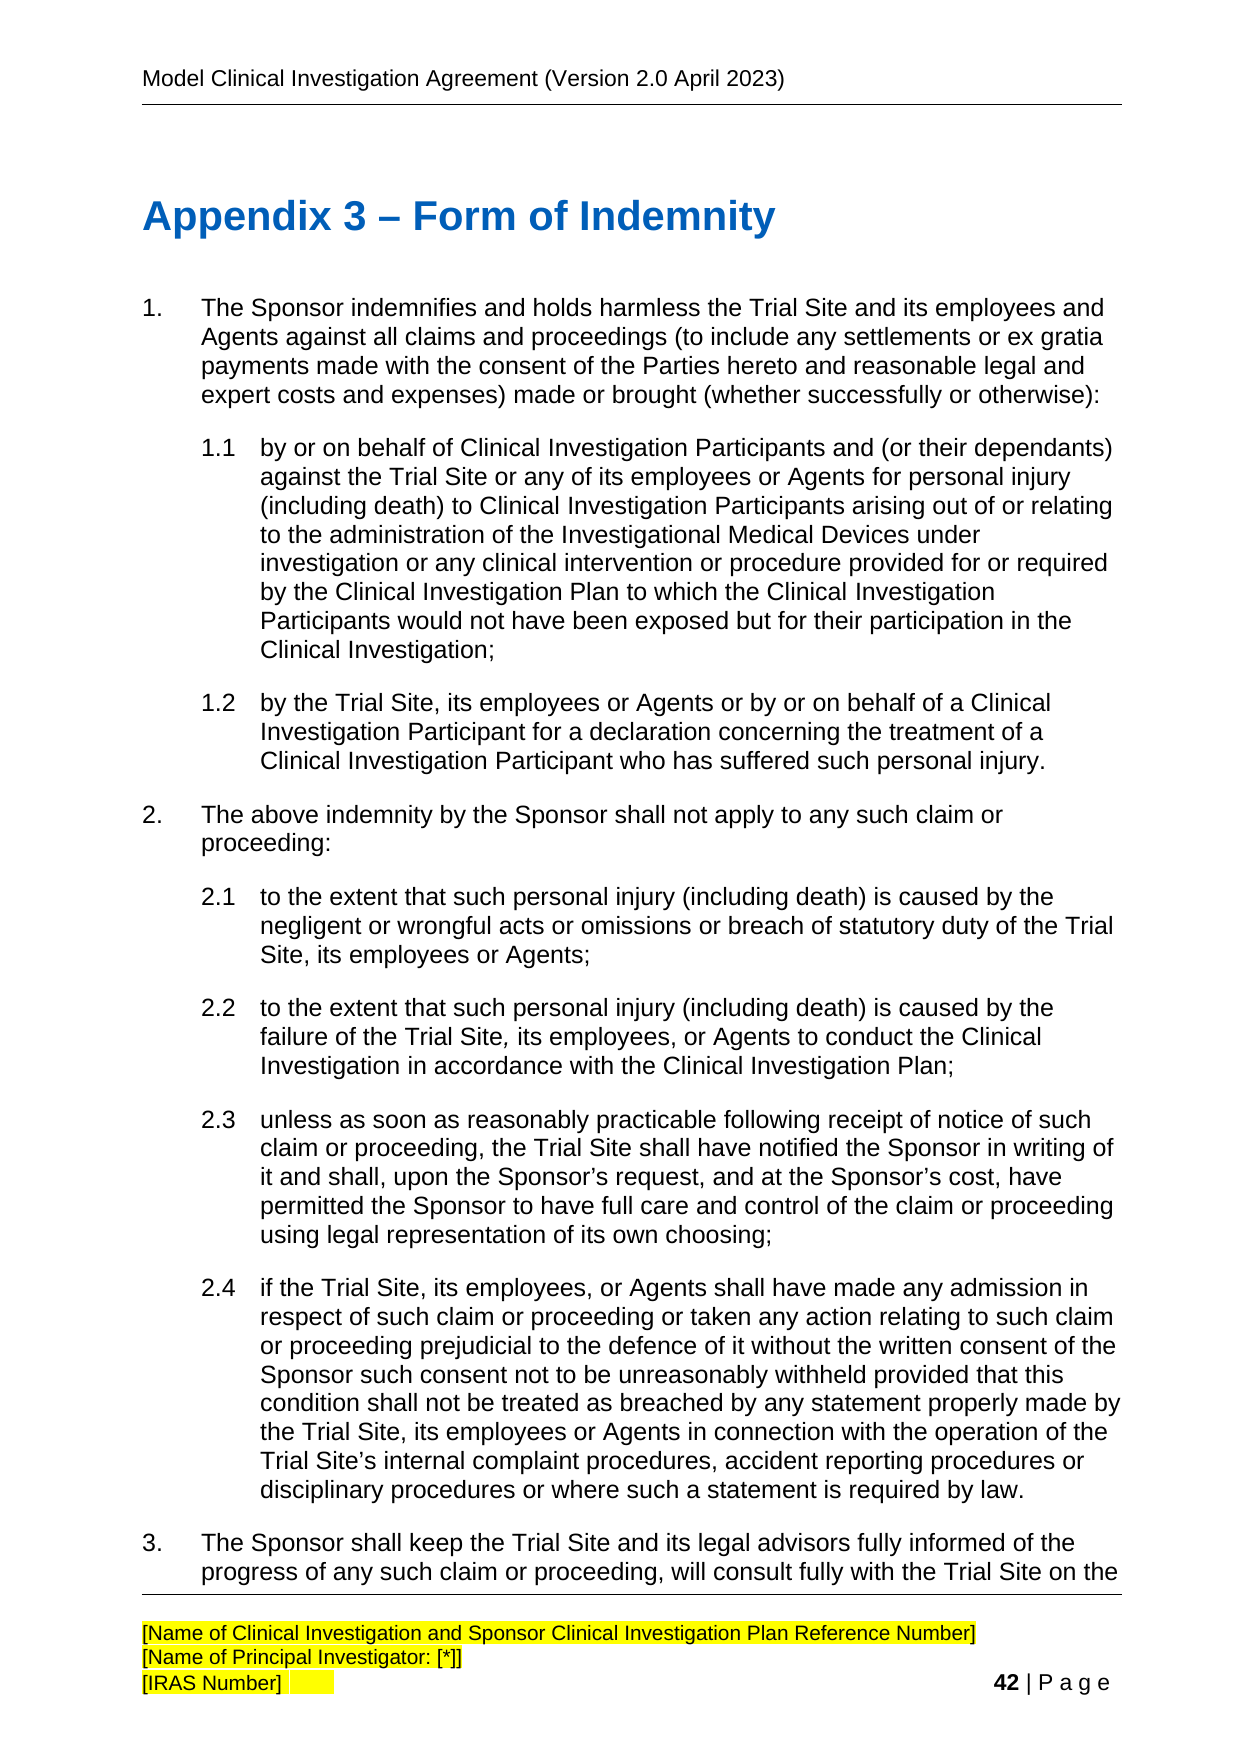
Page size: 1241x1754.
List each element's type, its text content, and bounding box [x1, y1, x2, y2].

text if the Trial Site, its employees, or Agents shall have made any admission in respect of such claim or proceeding or taken any action relating to such claim or proceeding prejudicial to the defence of it without the written consent of the Sponsor such consent not to be unreasonably withheld provided that this condition shall not be treated as breached by any statement properly made by the Trial Site, its employees or Agents in connection with the operation of the Trial Site’s internal complaint procedures, accident reporting procedures or disciplinary procedures or where such a statement is required by law. [201, 1273, 1122, 1503]
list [142, 1528, 1122, 1586]
text unless as soon as reasonably practicable following receipt of notice of such claim or proceeding, the Trial Site shall have notified the Sponsor in writing of it and shall, upon the Sponsor’s request, and at the Sponsor’s cost, have permitted the Sponsor to have full care and control of the claim or proceeding using legal representation of its own choosing; [201, 1105, 1122, 1248]
list The above indemnity by the Sponsor shall not apply to any such claim or proceeding: [142, 800, 1122, 857]
text by the Trial Site, its employees or Agents or by or on behalf of a Clinical Investigation Participant for a declaration concerning the treatment of a Clinical Investigation Participant who has suffered such personal injury. [201, 688, 1122, 775]
list The Sponsor indemnifies and holds harmless the Trial Site and its employees and Agents against all claims and proceedings (to include any settlements or ex gratia payments made with the consent of the Parties hereto and reasonable legal and expert costs and expenses) made or brought (whether successfully or otherwise): [142, 293, 1122, 408]
text to the extent that such personal injury (including death) is caused by the failure of the Trial Site, its employees, or Agents to conduct the Clinical Investigation in accordance with the Clinical Investigation Plan; [201, 993, 1122, 1080]
text by or on behalf of Clinical Investigation Participants and (or their dependants) against the Trial Site or any of its employees or Agents for personal injury (including death) to Clinical Investigation Participants arising out of or relating to the administration of the Investigational Medical Devices under investigation or any clinical intervention or procedure provided for or required by the Clinical Investigation Plan to which the Clinical Investigation Participants would not have been exposed but for their participation in the Clinical Investigation; [201, 433, 1122, 663]
subtitle Appendix 3 – Form of Indemnity [142, 192, 1122, 240]
text to the extent that such personal injury (including death) is caused by the negligent or wrongful acts or omissions or breach of statutory duty of the Trial Site, its employees or Agents; [201, 882, 1122, 968]
